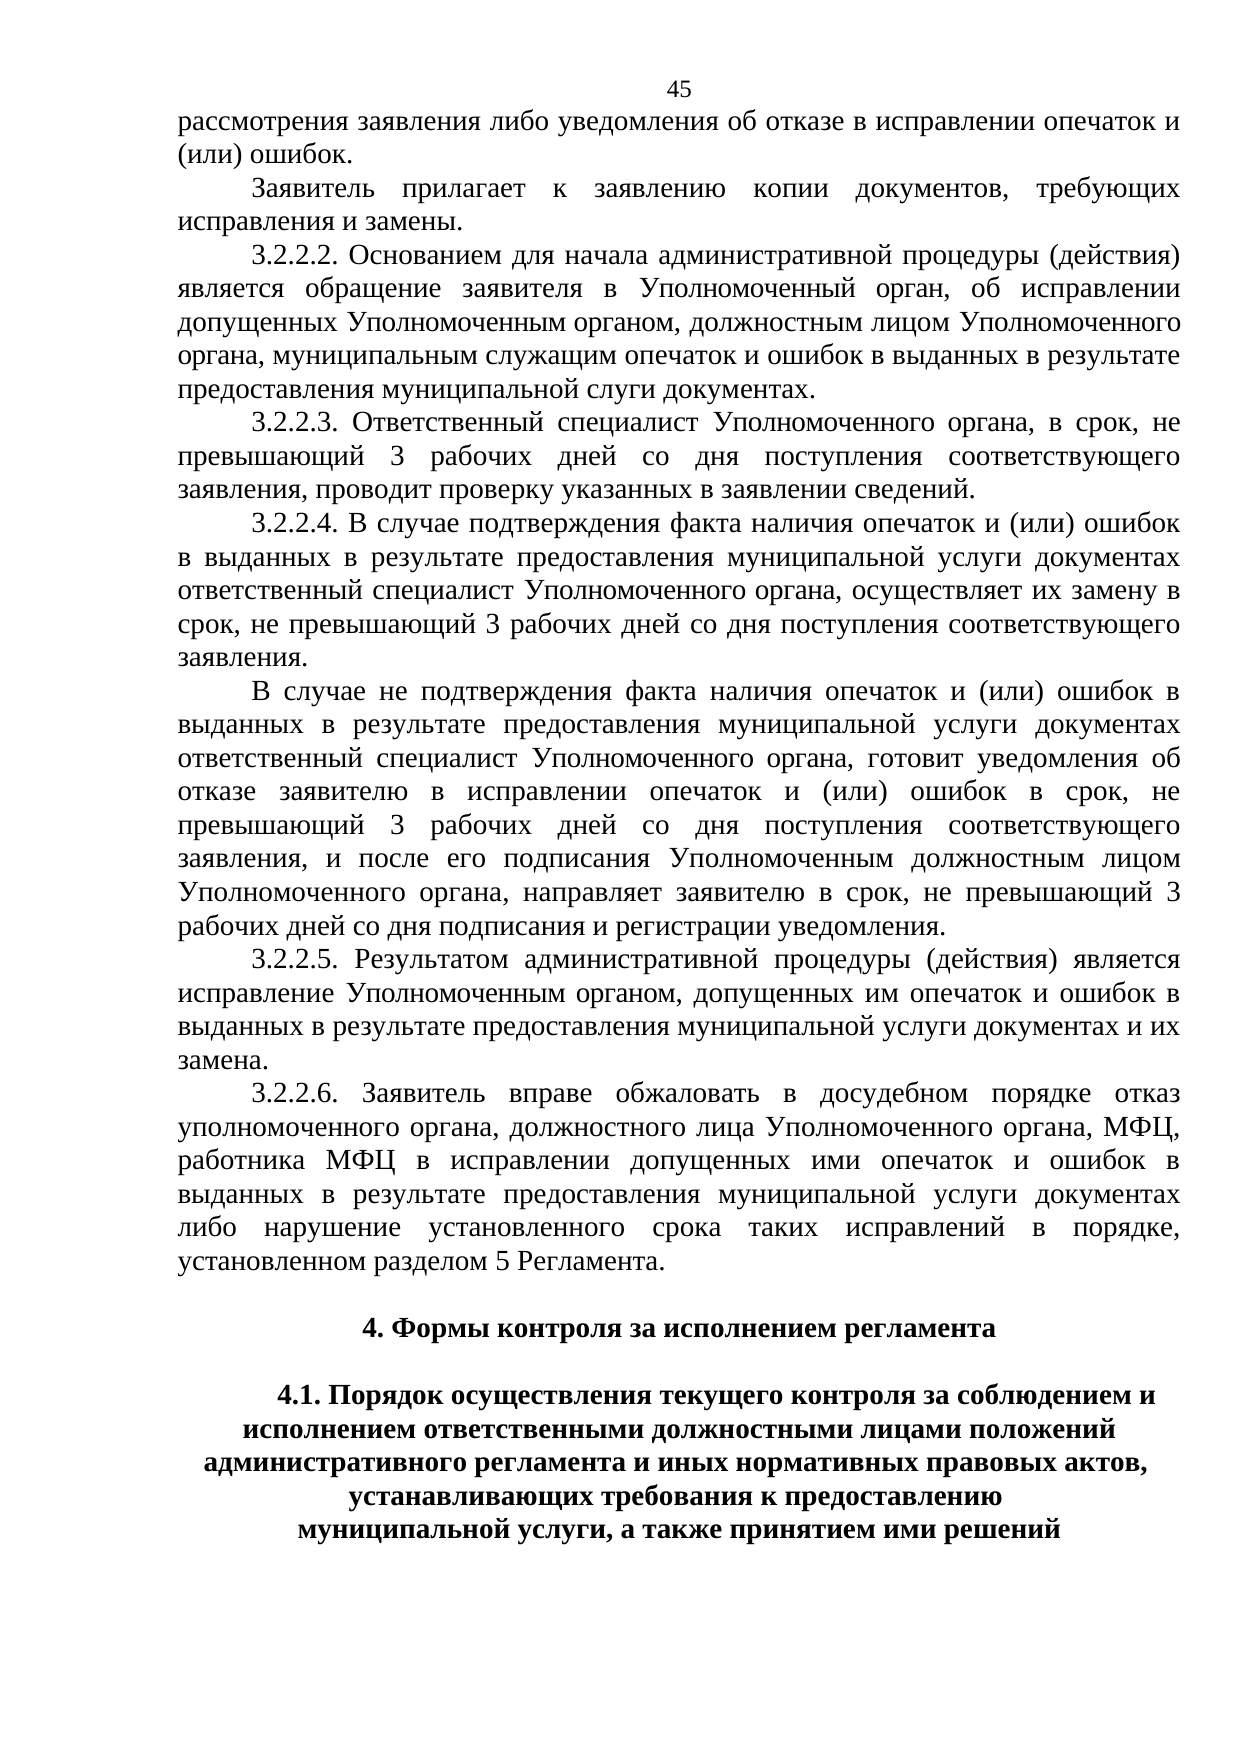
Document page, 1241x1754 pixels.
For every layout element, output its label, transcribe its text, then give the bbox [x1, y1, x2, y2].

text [177, 103, 1181, 170]
text 3.2.2.5. Результатом административной процедуры (действия) является исправление Уполномоченным органом, допущенных им опечаток и ошибок в выданных в результате предоставления муниципальной услуги документах и их замена. [177, 941, 1181, 1075]
text 3.2.2.2. Основанием для начала административной процедуры (действия) является обращение заявителя в Уполномоченный орган, об исправлении допущенных Уполномоченным органом, должностным лицом Уполномоченного органа, муниципальным служащим опечаток и ошибок в выданных в результате предоставления муниципальной слуги документах. [177, 237, 1181, 404]
text 3.2.2.6. Заявитель вправе обжаловать в досудебном порядке отказ уполномоченного органа, должностного лица Уполномоченного органа, МФЦ, работника МФЦ в исправлении допущенных ими опечаток и ошибок в выданных в результате предоставления муниципальной услуги документах либо нарушение установленного срока таких исправлений в порядке, установленном разделом 5 Регламента. [177, 1075, 1181, 1277]
text Заявитель прилагает к заявлению копии документов, требующих исправления и замены. [177, 170, 1181, 237]
text 4. Формы контроля за исполнением регламента [177, 1310, 1181, 1344]
text 4.1. Порядок осуществления текущего контроля за соблюдением и исполнением ответственными должностными лицами положений административного регламента и иных нормативных правовых актов, устанавливающих требования к предоставлению муниципальной услуги, а также принятием ими решений [177, 1377, 1181, 1545]
text 3.2.2.3. Ответственный специалист Уполномоченного органа, в срок, не превышающий 3 рабочих дней со дня поступления соответствующего заявления, проводит проверку указанных в заявлении сведений. [177, 404, 1181, 505]
text В случае не подтверждения факта наличия опечаток и (или) ошибок в выданных в результате предоставления муниципальной услуги документах ответственный специалист Уполномоченного органа, готовит уведомления об отказе заявителю в исправлении опечаток и (или) ошибок в срок, не превышающий 3 рабочих дней со дня поступления соответствующего заявления, и после его подписания Уполномоченным должностным лицом Уполномоченного органа, направляет заявителю в срок, не превышающий 3 рабочих дней со дня подписания и регистрации уведомления. [177, 673, 1181, 941]
text 3.2.2.4. В случае подтверждения факта наличия опечаток и (или) ошибок в выданных в результате предоставления муниципальной услуги документах ответственный специалист Уполномоченного органа, осуществляет их замену в срок, не превышающий 3 рабочих дней со дня поступления соответствующего заявления. [177, 505, 1181, 673]
